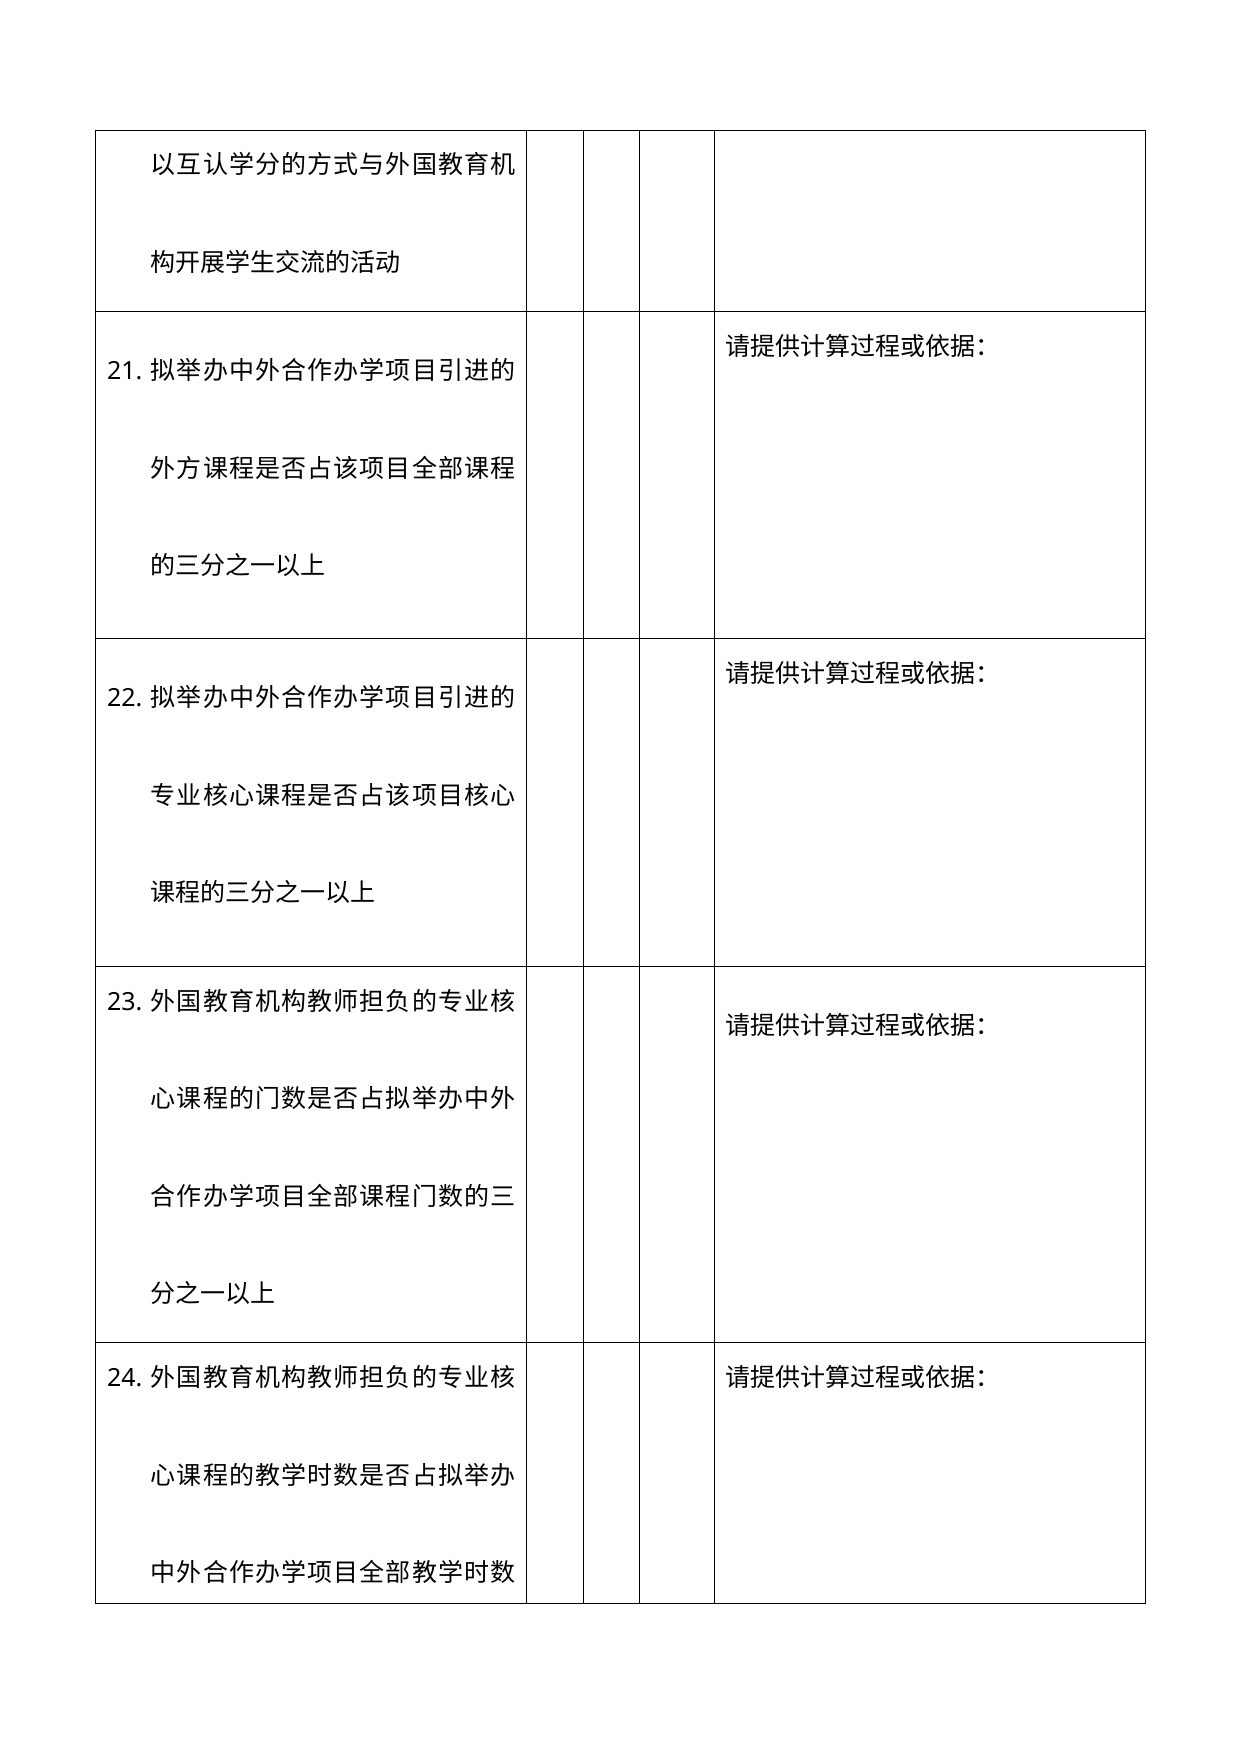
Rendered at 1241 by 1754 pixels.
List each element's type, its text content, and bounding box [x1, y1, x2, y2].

table_cell [584, 312, 639, 638]
table_cell [584, 131, 639, 311]
table_cell 外国教育机构教师担负的专业核心课程的门数是否占拟举办中外合作办学项目全部课程门数的三分之一以上 [96, 967, 526, 1342]
table_cell 拟举办中外合作办学项目引进的外方课程是否占该项目全部课程的三分之一以上 [96, 312, 526, 638]
table_cell [527, 967, 583, 1342]
table_cell 拟举办中外合作办学项目引进的专业核心课程是否占该项目核心课程的三分之一以上 [96, 639, 526, 966]
table_cell [640, 312, 714, 638]
table_cell 请提供计算过程或依据： [715, 1343, 1145, 1603]
table_cell [584, 1343, 639, 1603]
table_cell [584, 639, 639, 966]
table_cell [527, 131, 583, 311]
table_cell [584, 967, 639, 1342]
table_cell [527, 312, 583, 638]
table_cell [96, 131, 526, 311]
table_cell [640, 639, 714, 966]
table_cell 请提供计算过程或依据： [715, 639, 1145, 966]
table_cell 请提供计算过程或依据： [715, 312, 1145, 638]
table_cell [96, 1343, 526, 1603]
table_cell 请提供计算过程或依据： [715, 967, 1145, 1342]
table_cell [715, 131, 1145, 311]
table_cell [527, 1343, 583, 1603]
table_cell [640, 1343, 714, 1603]
table_cell [640, 967, 714, 1342]
table_cell [640, 131, 714, 311]
table_cell [527, 639, 583, 966]
